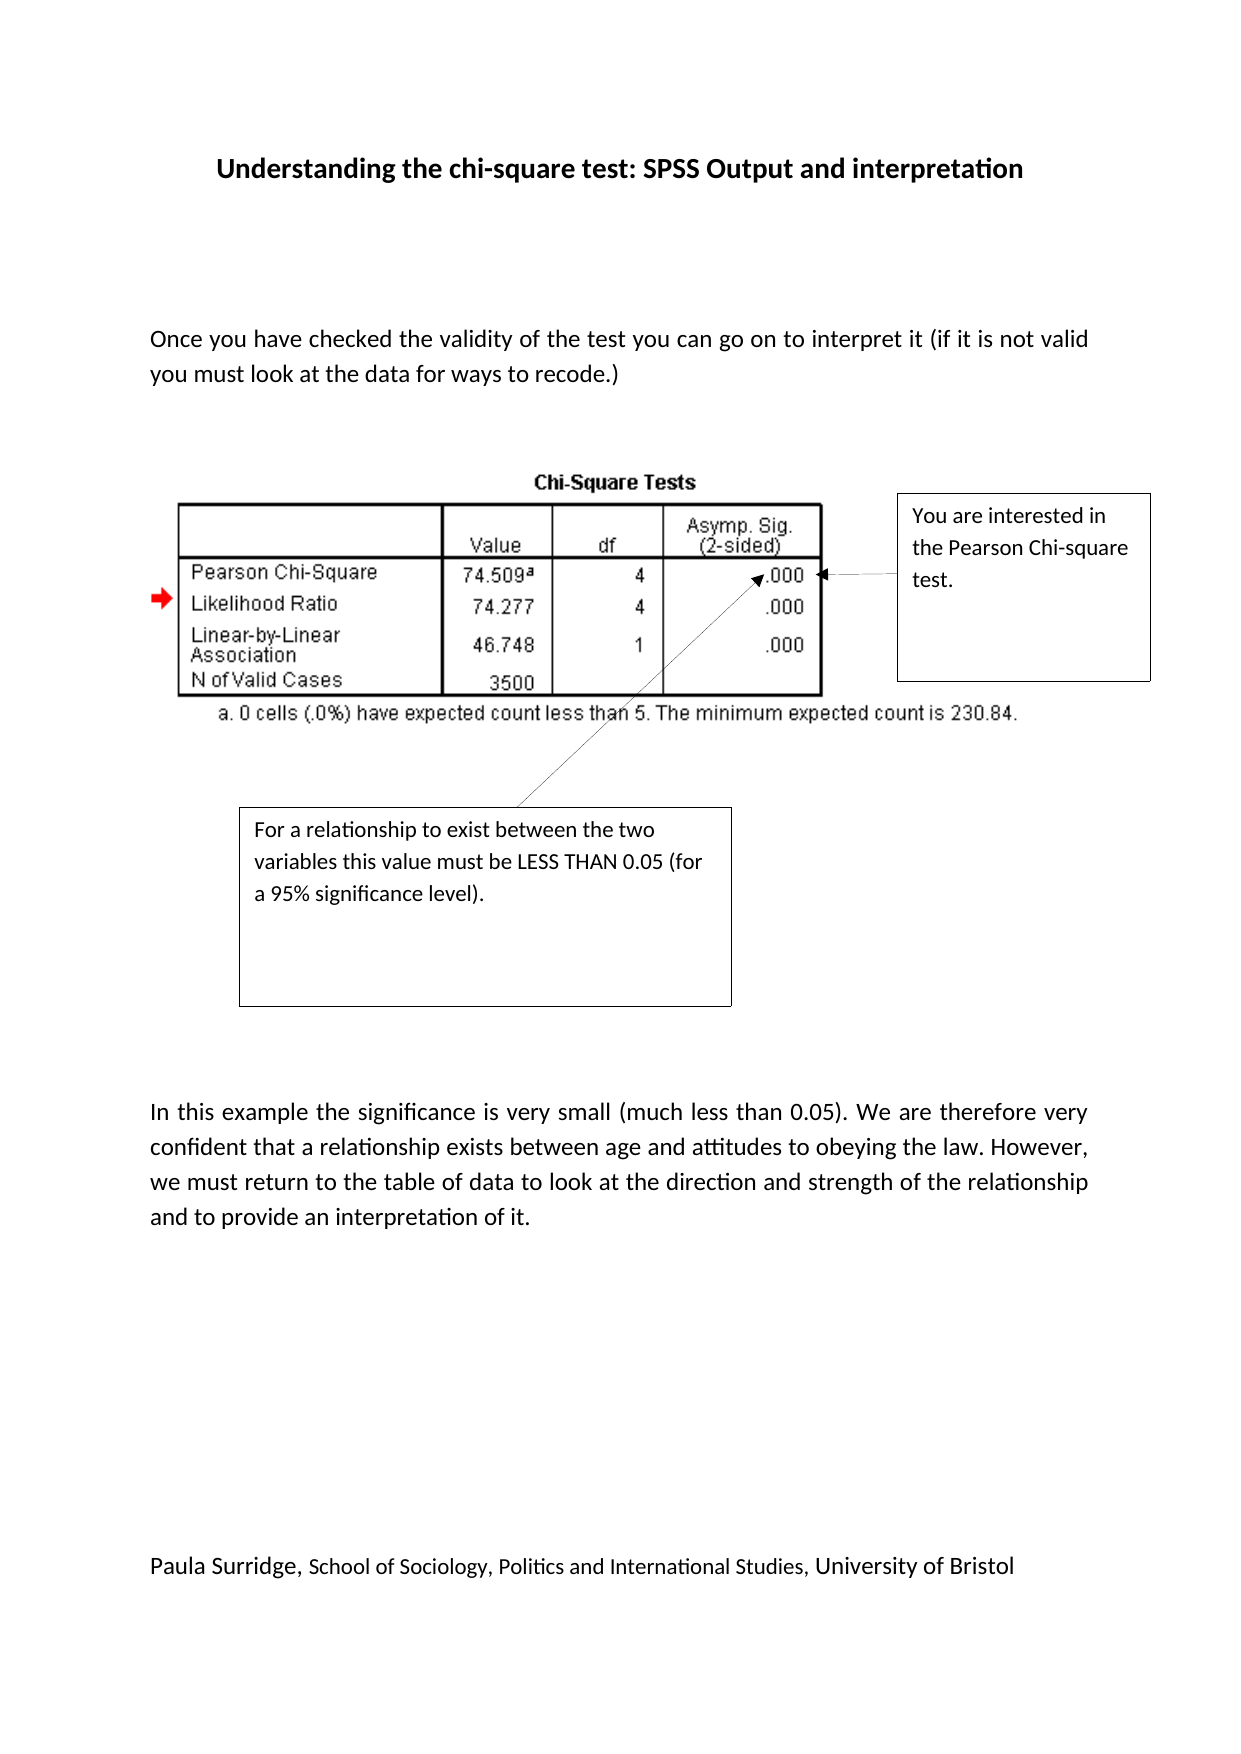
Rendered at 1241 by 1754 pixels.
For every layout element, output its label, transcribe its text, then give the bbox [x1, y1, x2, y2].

text Once you have checked the validity of the test you can go on to interpret it (if it is not valid you must look at the data for ways to recode.) [150, 323, 1090, 389]
text In this example the significance is very small (much less than 0.05). We are therefore very confident that a relationship exists between age and attitudes to obeying the law. However, we must return to the table of data to look at the direction and strength of the relationship and to provide an interpretation of it. [150, 1096, 1090, 1232]
text Paula Surridge, School of Sociology, Politics and International Studies, University of Bristol [150, 1480, 1090, 1581]
picture [150, 470, 1091, 737]
text Understanding the chi-square test: SPSS Output and interpretation [150, 150, 1090, 186]
